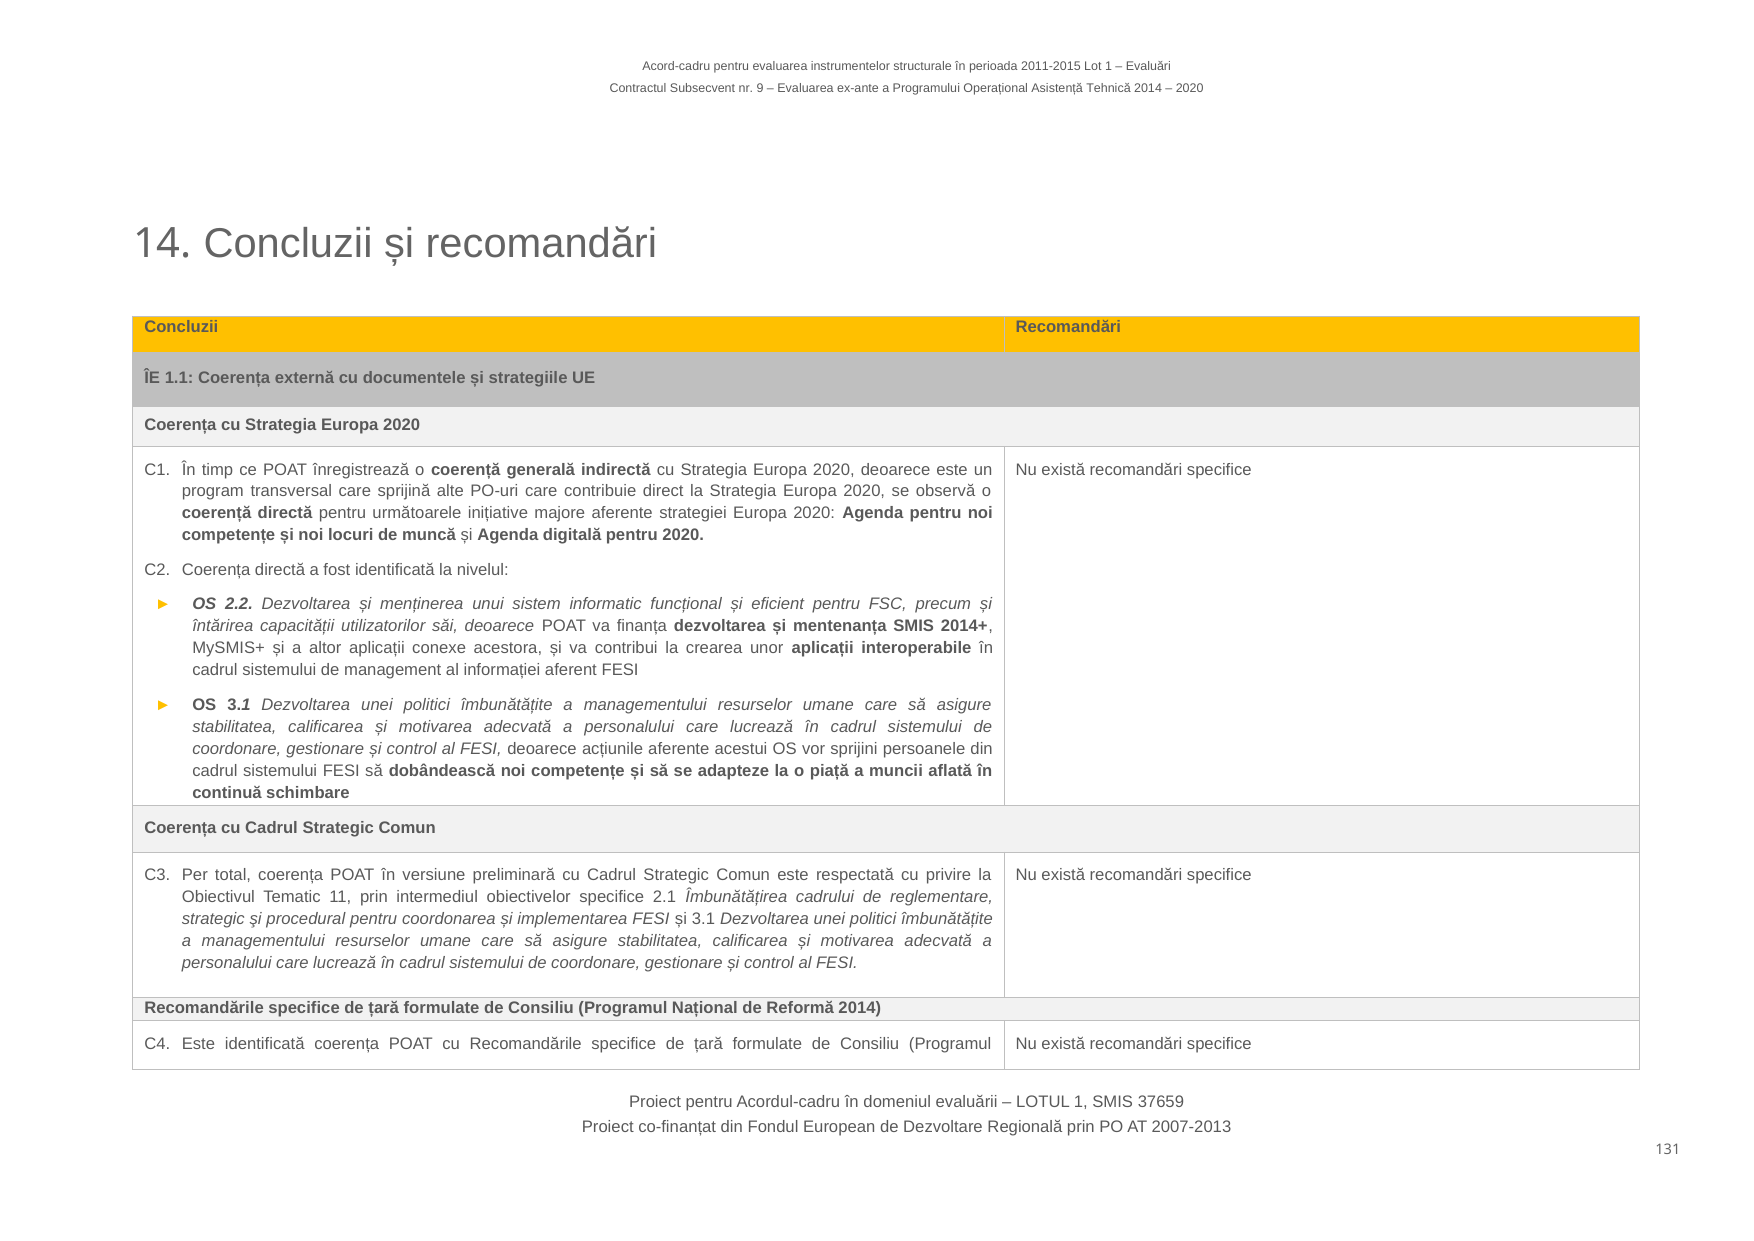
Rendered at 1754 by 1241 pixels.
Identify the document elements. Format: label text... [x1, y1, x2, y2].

subtitle Concluzii și recomandări [133, 213, 1680, 270]
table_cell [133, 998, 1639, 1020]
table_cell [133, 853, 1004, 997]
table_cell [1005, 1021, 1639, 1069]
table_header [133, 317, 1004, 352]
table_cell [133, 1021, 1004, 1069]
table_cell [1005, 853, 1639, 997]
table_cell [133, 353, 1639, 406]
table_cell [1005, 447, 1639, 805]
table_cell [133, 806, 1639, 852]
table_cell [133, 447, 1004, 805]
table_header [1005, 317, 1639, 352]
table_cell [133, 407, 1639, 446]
